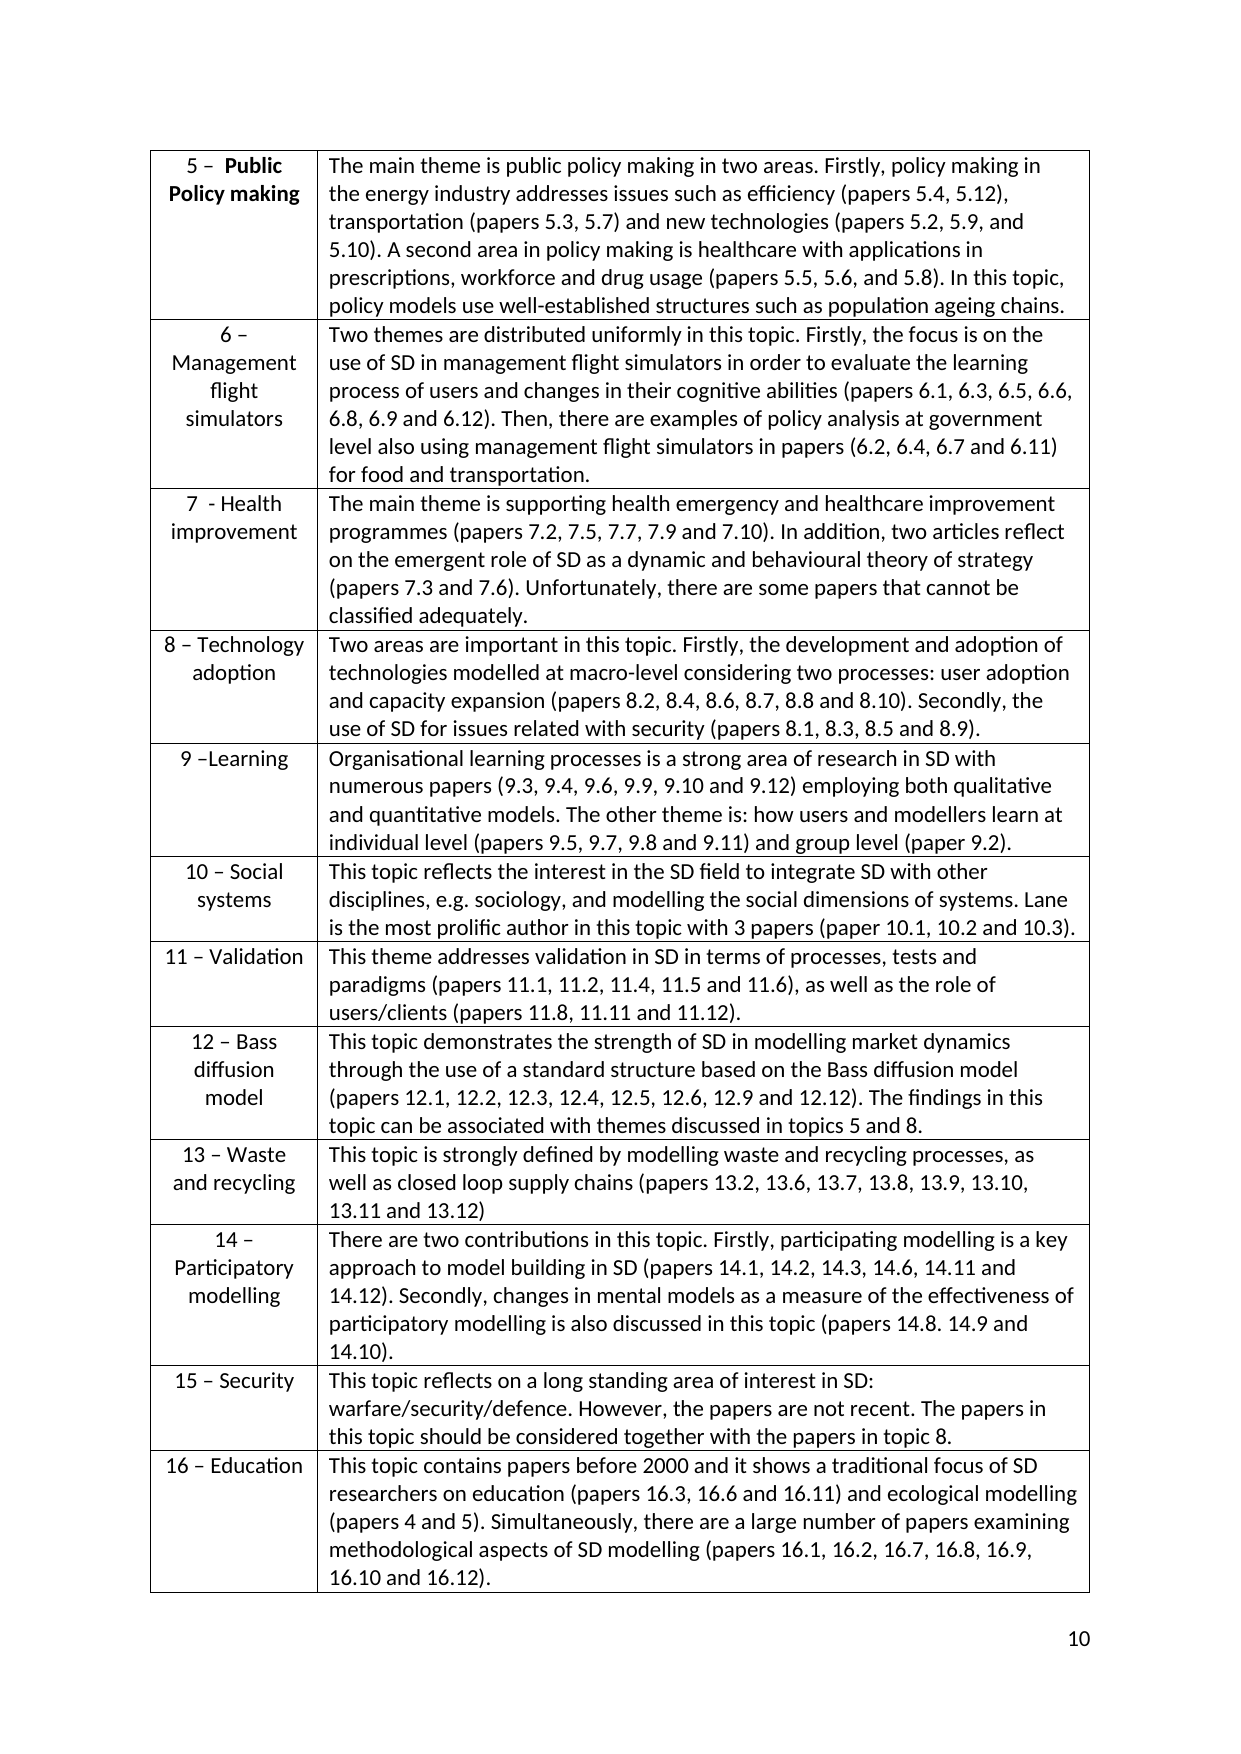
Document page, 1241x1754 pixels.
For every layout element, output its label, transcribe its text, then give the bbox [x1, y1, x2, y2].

table_cell This topic reflects the interest in the SD field to integrate SD with other disciplines, e.g. sociology, and modelling the social dimensions of systems. Lane is the most prolific author in this topic with 3 papers (paper 10.1, 10.2 and 10.3). [318, 857, 1089, 941]
table_cell 11 – Validation [151, 942, 317, 1026]
table_cell The main theme is supporting health emergency and healthcare improvement programmes (papers 7.2, 7.5, 7.7, 7.9 and 7.10). In addition, two articles reflect on the emergent role of SD as a dynamic and behavioural theory of strategy (papers 7.3 and 7.6). Unfortunately, there are some papers that cannot be classified adequately. [318, 489, 1089, 629]
table_cell 5 – Public Policy making [151, 151, 317, 319]
table_cell 16 – Education [151, 1451, 317, 1592]
table_cell Two areas are important in this topic. Firstly, the development and adoption of technologies modelled at macro-level considering two processes: user adoption and capacity expansion (papers 8.2, 8.4, 8.6, 8.7, 8.8 and 8.10). Secondly, the use of SD for issues related with security (papers 8.1, 8.3, 8.5 and 8.9). [318, 631, 1089, 743]
table_cell 6 – Management flight simulators [151, 320, 317, 488]
table_cell 8 – Technology adoption [151, 631, 317, 743]
table_cell 12 – Bass diffusion model [151, 1027, 317, 1139]
table_cell This theme addresses validation in SD in terms of processes, tests and paradigms (papers 11.1, 11.2, 11.4, 11.5 and 11.6), as well as the role of users/clients (papers 11.8, 11.11 and 11.12). [318, 942, 1089, 1026]
table_cell This topic reflects on a long standing area of interest in SD: warfare/security/defence. However, the papers are not recent. The papers in this topic should be considered together with the papers in topic 8. [318, 1366, 1089, 1450]
table_cell This topic is strongly defined by modelling waste and recycling processes, as well as closed loop supply chains (papers 13.2, 13.6, 13.7, 13.8, 13.9, 13.10, 13.11 and 13.12) [318, 1140, 1089, 1224]
table_cell This topic contains papers before 2000 and it shows a traditional focus of SD researchers on education (papers 16.3, 16.6 and 16.11) and ecological modelling (papers 4 and 5). Simultaneously, there are a large number of papers examining methodological aspects of SD modelling (papers 16.1, 16.2, 16.7, 16.8, 16.9, 16.10 and 16.12). [318, 1451, 1089, 1592]
table_cell The main theme is public policy making in two areas. Firstly, policy making in the energy industry addresses issues such as efficiency (papers 5.4, 5.12), transportation (papers 5.3, 5.7) and new technologies (papers 5.2, 5.9, and 5.10). A second area in policy making is healthcare with applications in prescriptions, workforce and drug usage (papers 5.5, 5.6, and 5.8). In this topic, policy models use well-established structures such as population ageing chains. [318, 151, 1089, 319]
table_cell 9 –Learning [151, 744, 317, 856]
table_cell 7 - Health improvement [151, 489, 317, 629]
table_cell 13 – Waste and recycling [151, 1140, 317, 1224]
table_cell 15 – Security [151, 1366, 317, 1450]
table_cell 10 – Social systems [151, 857, 317, 941]
table_cell There are two contributions in this topic. Firstly, participating modelling is a key approach to model building in SD (papers 14.1, 14.2, 14.3, 14.6, 14.11 and 14.12). Secondly, changes in mental models as a measure of the effectiveness of participatory modelling is also discussed in this topic (papers 14.8. 14.9 and 14.10). [318, 1225, 1089, 1365]
table_cell Organisational learning processes is a strong area of research in SD with numerous papers (9.3, 9.4, 9.6, 9.9, 9.10 and 9.12) employing both qualitative and quantitative models. The other theme is: how users and modellers learn at individual level (papers 9.5, 9.7, 9.8 and 9.11) and group level (paper 9.2). [318, 744, 1089, 856]
table_cell Two themes are distributed uniformly in this topic. Firstly, the focus is on the use of SD in management flight simulators in order to evaluate the learning process of users and changes in their cognitive abilities (papers 6.1, 6.3, 6.5, 6.6, 6.8, 6.9 and 6.12). Then, there are examples of policy analysis at government level also using management flight simulators in papers (6.2, 6.4, 6.7 and 6.11) for food and transportation. [318, 320, 1089, 488]
table_cell 14 – Participatory modelling [151, 1225, 317, 1365]
table_cell This topic demonstrates the strength of SD in modelling market dynamics through the use of a standard structure based on the Bass diffusion model (papers 12.1, 12.2, 12.3, 12.4, 12.5, 12.6, 12.9 and 12.12). The findings in this topic can be associated with themes discussed in topics 5 and 8. [318, 1027, 1089, 1139]
